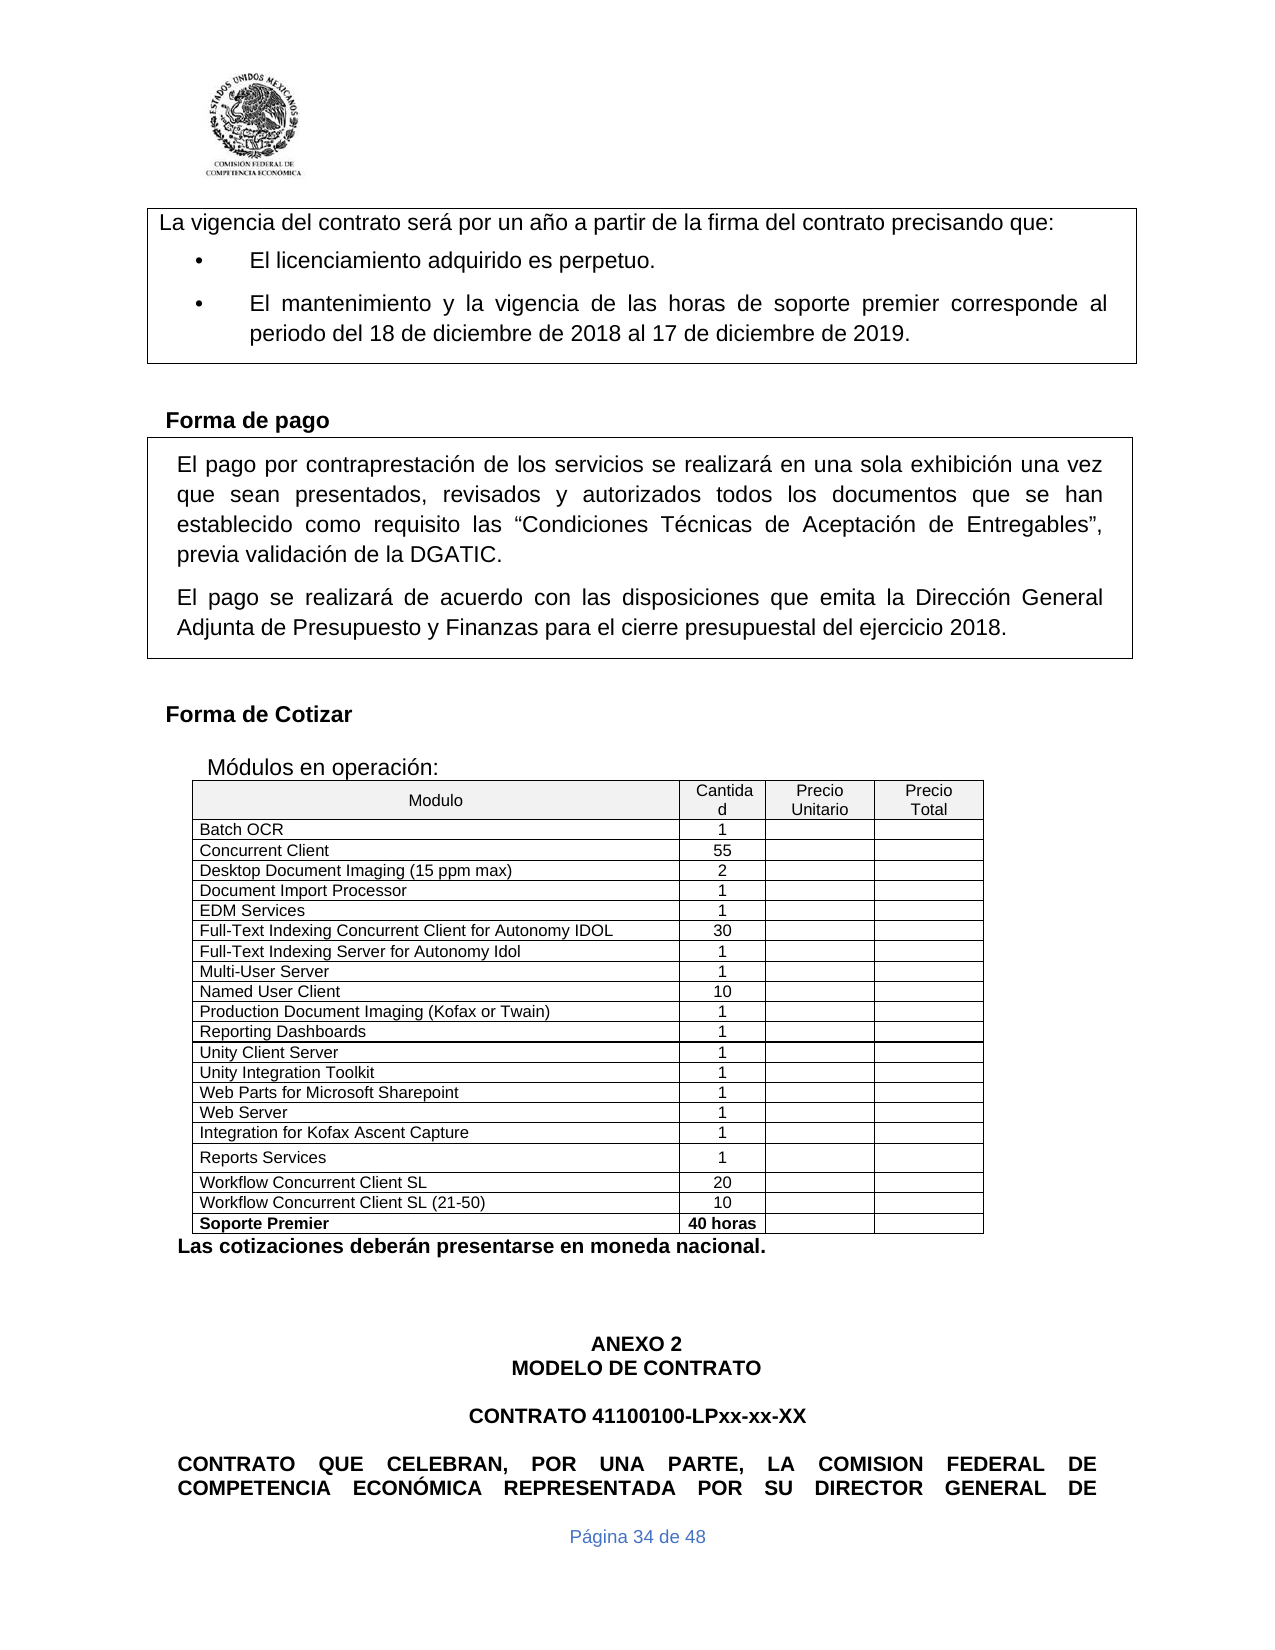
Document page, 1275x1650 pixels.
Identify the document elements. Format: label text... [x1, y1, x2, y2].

table_cell [875, 1103, 983, 1122]
table_cell 30 [680, 921, 765, 940]
table_cell Reporting Dashboards [193, 1022, 679, 1041]
table_cell 1 [680, 820, 765, 839]
table_cell 1 [680, 1103, 765, 1122]
text CONTRATO 41100100-LPxx-xx-XX [177, 1404, 1098, 1428]
table_cell [766, 901, 874, 920]
table_cell [766, 962, 874, 981]
table_cell Soporte Premier [193, 1214, 679, 1233]
table_cell [875, 1063, 983, 1082]
table_cell [766, 840, 874, 859]
table_header Modulo [193, 781, 679, 819]
table_cell 40 horas [680, 1214, 765, 1233]
table_cell 1 [680, 1022, 765, 1041]
text MODELO DE CONTRATO [177, 1356, 1096, 1380]
table_cell 1 [680, 1063, 765, 1082]
table_cell 1 [680, 941, 765, 961]
table_cell 1 [680, 901, 765, 920]
text Las cotizaciones deberán presentarse en moneda nacional. [177, 1234, 1098, 1258]
table_cell [766, 820, 874, 839]
table_cell Unity Integration Toolkit [193, 1063, 679, 1082]
table_cell [766, 861, 874, 880]
table_header Cantidad [680, 781, 765, 819]
table_cell [875, 921, 983, 940]
table_cell [875, 1144, 983, 1172]
table_cell [766, 1043, 874, 1062]
table_cell [766, 881, 874, 900]
text Forma de Cotizar [165, 701, 1098, 728]
table_cell [766, 1063, 874, 1082]
table_cell [875, 1123, 983, 1142]
table_cell [766, 1083, 874, 1102]
table_cell 1 [680, 1144, 765, 1172]
table_header El pago por contraprestación de los servicios se realizará en una sola exhibición una vez que sean presentados, revisados y autorizados todos los documentos que se han establecido como requisito las “Condiciones Técnicas de Aceptación de Entregables”, previa validación de la DGATIC. El pago se realizará de acuerdo con las disposiciones que emita la Dirección General Adjunta de Presupuesto y Finanzas para el cierre presupuestal del ejercicio 2018. [148, 438, 1132, 657]
table_cell [875, 901, 983, 920]
table_cell [766, 1214, 874, 1233]
table_cell 1 [680, 962, 765, 981]
text Módulos en operación: [207, 753, 1098, 780]
table_cell Full-Text Indexing Server for Autonomy Idol [193, 941, 679, 961]
table_cell Workflow Concurrent Client SL (21-50) [193, 1193, 679, 1212]
table_cell [875, 820, 983, 839]
table_cell [766, 1144, 874, 1172]
table_cell Named User Client [193, 982, 679, 1001]
table_cell Workflow Concurrent Client SL [193, 1173, 679, 1192]
table_cell EDM Services [193, 901, 679, 920]
table_cell [875, 1002, 983, 1021]
table_cell [875, 861, 983, 880]
table_cell Web Parts for Microsoft Sharepoint [193, 1083, 679, 1102]
table_header La vigencia del contrato será por un año a partir de la firma del contrato precisando que: El licenciamiento adquirido es perpetuo. El mantenimiento y la vigencia de las horas de soporte premier corresponde al periodo del 18 de diciembre de 2018 al 17 de diciembre de 2019. [148, 209, 1136, 363]
table_cell [766, 1173, 874, 1192]
table_cell 1 [680, 1043, 765, 1062]
table_cell [766, 1123, 874, 1142]
table_cell [875, 982, 983, 1001]
table_cell [766, 1103, 874, 1122]
table_header Precio Total [875, 781, 983, 819]
table_cell 1 [680, 1002, 765, 1021]
table_header Precio Unitario [766, 781, 874, 819]
table_cell [875, 1043, 983, 1062]
text Forma de pago [165, 407, 1098, 433]
table_cell 1 [680, 1083, 765, 1102]
table_cell [766, 1022, 874, 1041]
table_cell [875, 1022, 983, 1041]
table_cell Multi-User Server [193, 962, 679, 981]
table_cell 1 [680, 1123, 765, 1142]
table_cell [875, 1083, 983, 1102]
table_cell [766, 941, 874, 961]
table_cell [766, 921, 874, 940]
table_cell Document Import Processor [193, 881, 679, 900]
table_cell [875, 840, 983, 859]
table_cell [875, 941, 983, 961]
table_cell [766, 1193, 874, 1212]
table_cell Production Document Imaging (Kofax or Twain) [193, 1002, 679, 1021]
table_cell 1 [680, 881, 765, 900]
table_cell [875, 881, 983, 900]
table_cell [875, 1214, 983, 1233]
table_cell Concurrent Client [193, 840, 679, 859]
table_cell [766, 982, 874, 1001]
table_cell Web Server [193, 1103, 679, 1122]
table_cell Full-Text Indexing Concurrent Client for Autonomy IDOL [193, 921, 679, 940]
text ANEXO 2 [177, 1332, 1096, 1356]
table_cell [875, 1193, 983, 1212]
table_cell Batch OCR [193, 820, 679, 839]
table_cell Unity Client Server [193, 1043, 679, 1062]
table_cell [875, 1173, 983, 1192]
table_cell 10 [680, 982, 765, 1001]
table_cell Desktop Document Imaging (15 ppm max) [193, 861, 679, 880]
table_cell 20 [680, 1173, 765, 1192]
table_cell Integration for Kofax Ascent Capture [193, 1123, 679, 1142]
table_cell Reports Services [193, 1144, 679, 1172]
table_cell [875, 962, 983, 981]
table_cell 55 [680, 840, 765, 859]
table_cell [766, 1002, 874, 1021]
table_cell 2 [680, 861, 765, 880]
picture [188, 73, 322, 179]
table_cell 10 [680, 1193, 765, 1212]
